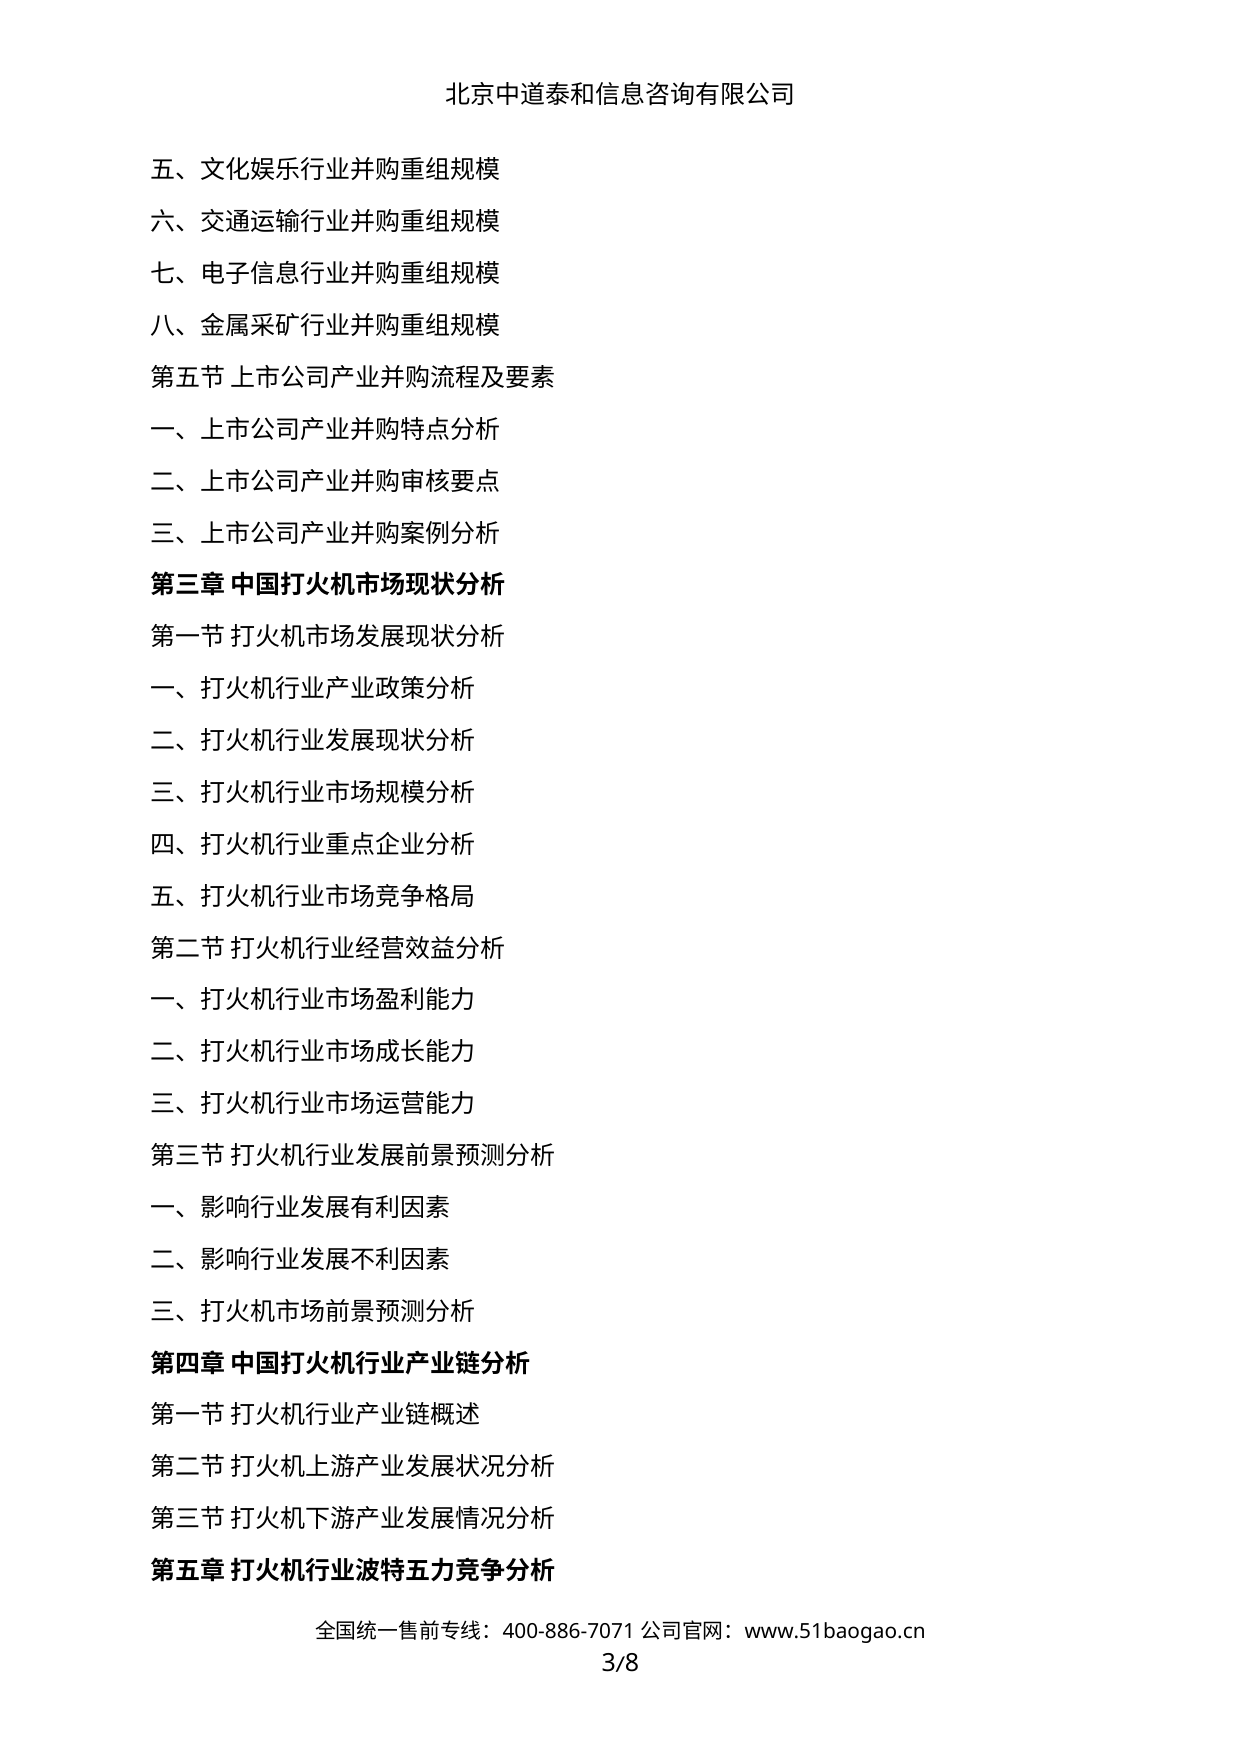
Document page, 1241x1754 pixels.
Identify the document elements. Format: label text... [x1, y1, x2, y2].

text 五、文化娱乐行业并购重组规模 [150, 150, 1090, 186]
text 第一节 打火机行业产业链概述 [150, 1395, 1090, 1431]
text 四、打火机行业重点企业分析 [150, 824, 1090, 861]
text 第二节 打火机上游产业发展状况分析 [150, 1447, 1090, 1483]
text 第三章 中国打火机市场现状分析 [150, 565, 1090, 601]
text 一、影响行业发展有利因素 [150, 1187, 1090, 1224]
text 第四章 中国打火机行业产业链分析 [150, 1343, 1090, 1379]
text 第一节 打火机市场发展现状分析 [150, 617, 1090, 653]
text 二、打火机行业市场成长能力 [150, 1032, 1090, 1068]
text 第三节 打火机行业发展前景预测分析 [150, 1136, 1090, 1172]
text 六、交通运输行业并购重组规模 [150, 202, 1090, 238]
text 一、打火机行业市场盈利能力 [150, 980, 1090, 1016]
text 第三节 打火机下游产业发展情况分析 [150, 1499, 1090, 1535]
text 三、打火机市场前景预测分析 [150, 1291, 1090, 1327]
text 一、打火机行业产业政策分析 [150, 669, 1090, 705]
text 五、打火机行业市场竞争格局 [150, 876, 1090, 912]
text 三、上市公司产业并购案例分析 [150, 513, 1090, 549]
text 第二节 打火机行业经营效益分析 [150, 928, 1090, 964]
text 七、电子信息行业并购重组规模 [150, 254, 1090, 290]
text 二、上市公司产业并购审核要点 [150, 461, 1090, 497]
text 一、上市公司产业并购特点分析 [150, 409, 1090, 446]
text 二、影响行业发展不利因素 [150, 1239, 1090, 1276]
text 三、打火机行业市场运营能力 [150, 1084, 1090, 1120]
text 第五章 打火机行业波特五力竞争分析 [150, 1551, 1090, 1587]
text 二、打火机行业发展现状分析 [150, 721, 1090, 757]
text 第五节 上市公司产业并购流程及要素 [150, 357, 1090, 394]
text 八、金属采矿行业并购重组规模 [150, 306, 1090, 342]
text 三、打火机行业市场规模分析 [150, 772, 1090, 809]
